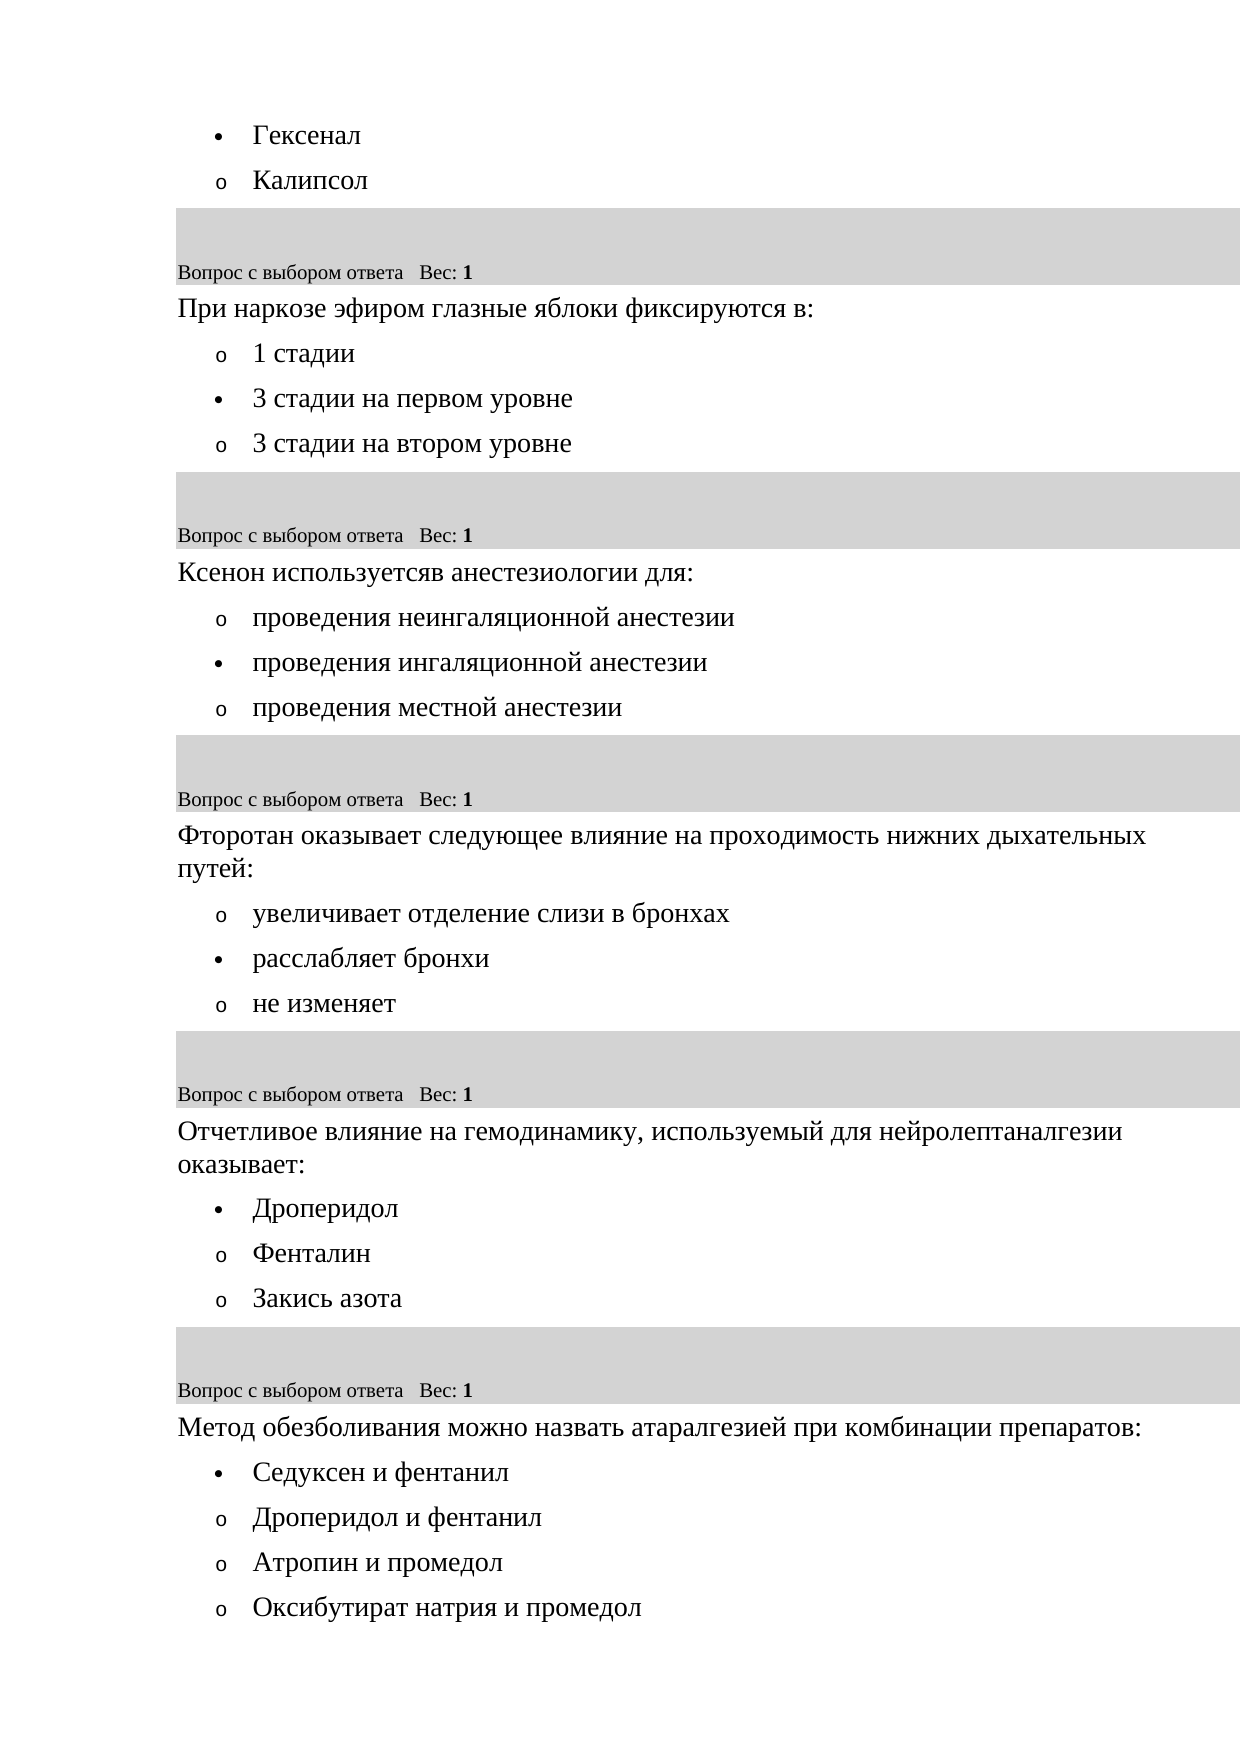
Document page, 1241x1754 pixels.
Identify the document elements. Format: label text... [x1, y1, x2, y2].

list 1 стадии [215, 336, 1152, 369]
list проведения местной анестезии [215, 690, 1152, 722]
list Седуксен и фентанил [215, 1455, 1152, 1487]
list Дроперидол и фентанил [215, 1500, 1152, 1532]
list Гексенал [215, 118, 1152, 151]
table_header Вопрос с выбором ответа Вес: 1 [176, 1031, 1240, 1108]
list Закись азота [215, 1282, 1152, 1314]
text Фторотан оказывает следующее влияние на проходимость нижних дыхательных путей: [177, 818, 1152, 883]
list не изменяет [215, 986, 1152, 1018]
table_header Вопрос с выбором ответа Вес: 1 [176, 735, 1240, 812]
table_header Вопрос с выбором ответа Вес: 1 [176, 1327, 1240, 1404]
list Дроперидол [215, 1192, 1152, 1224]
list проведения ингаляционной анестезии [215, 645, 1152, 677]
list Атропин и промедол [215, 1545, 1152, 1578]
list проведения неингаляционной анестезии [215, 600, 1152, 632]
list Калипсол [215, 163, 1152, 196]
list расслабляет бронхи [215, 941, 1152, 973]
list Фенталин [215, 1236, 1152, 1269]
text Отчетливое влияние на гемодинамику, используемый для нейролептаналгезии оказывает: [177, 1114, 1152, 1179]
list Оксибутират натрия и промедол [215, 1590, 1152, 1623]
text При наркозе эфиром глазные яблоки фиксируются в: [177, 292, 1152, 324]
text Ксенон используетсяв анестезиологии для: [177, 555, 1152, 587]
list 3 стадии на первом уровне [215, 382, 1152, 414]
text Метод обезболивания можно назвать атаралгезией при комбинации препаратов: [177, 1410, 1152, 1442]
list 3 стадии на втором уровне [215, 426, 1152, 459]
table_header Вопрос с выбором ответа Вес: 1 [176, 472, 1240, 549]
list увеличивает отделение слизи в бронхах [215, 896, 1152, 928]
table_header Вопрос с выбором ответа Вес: 1 [176, 208, 1240, 285]
